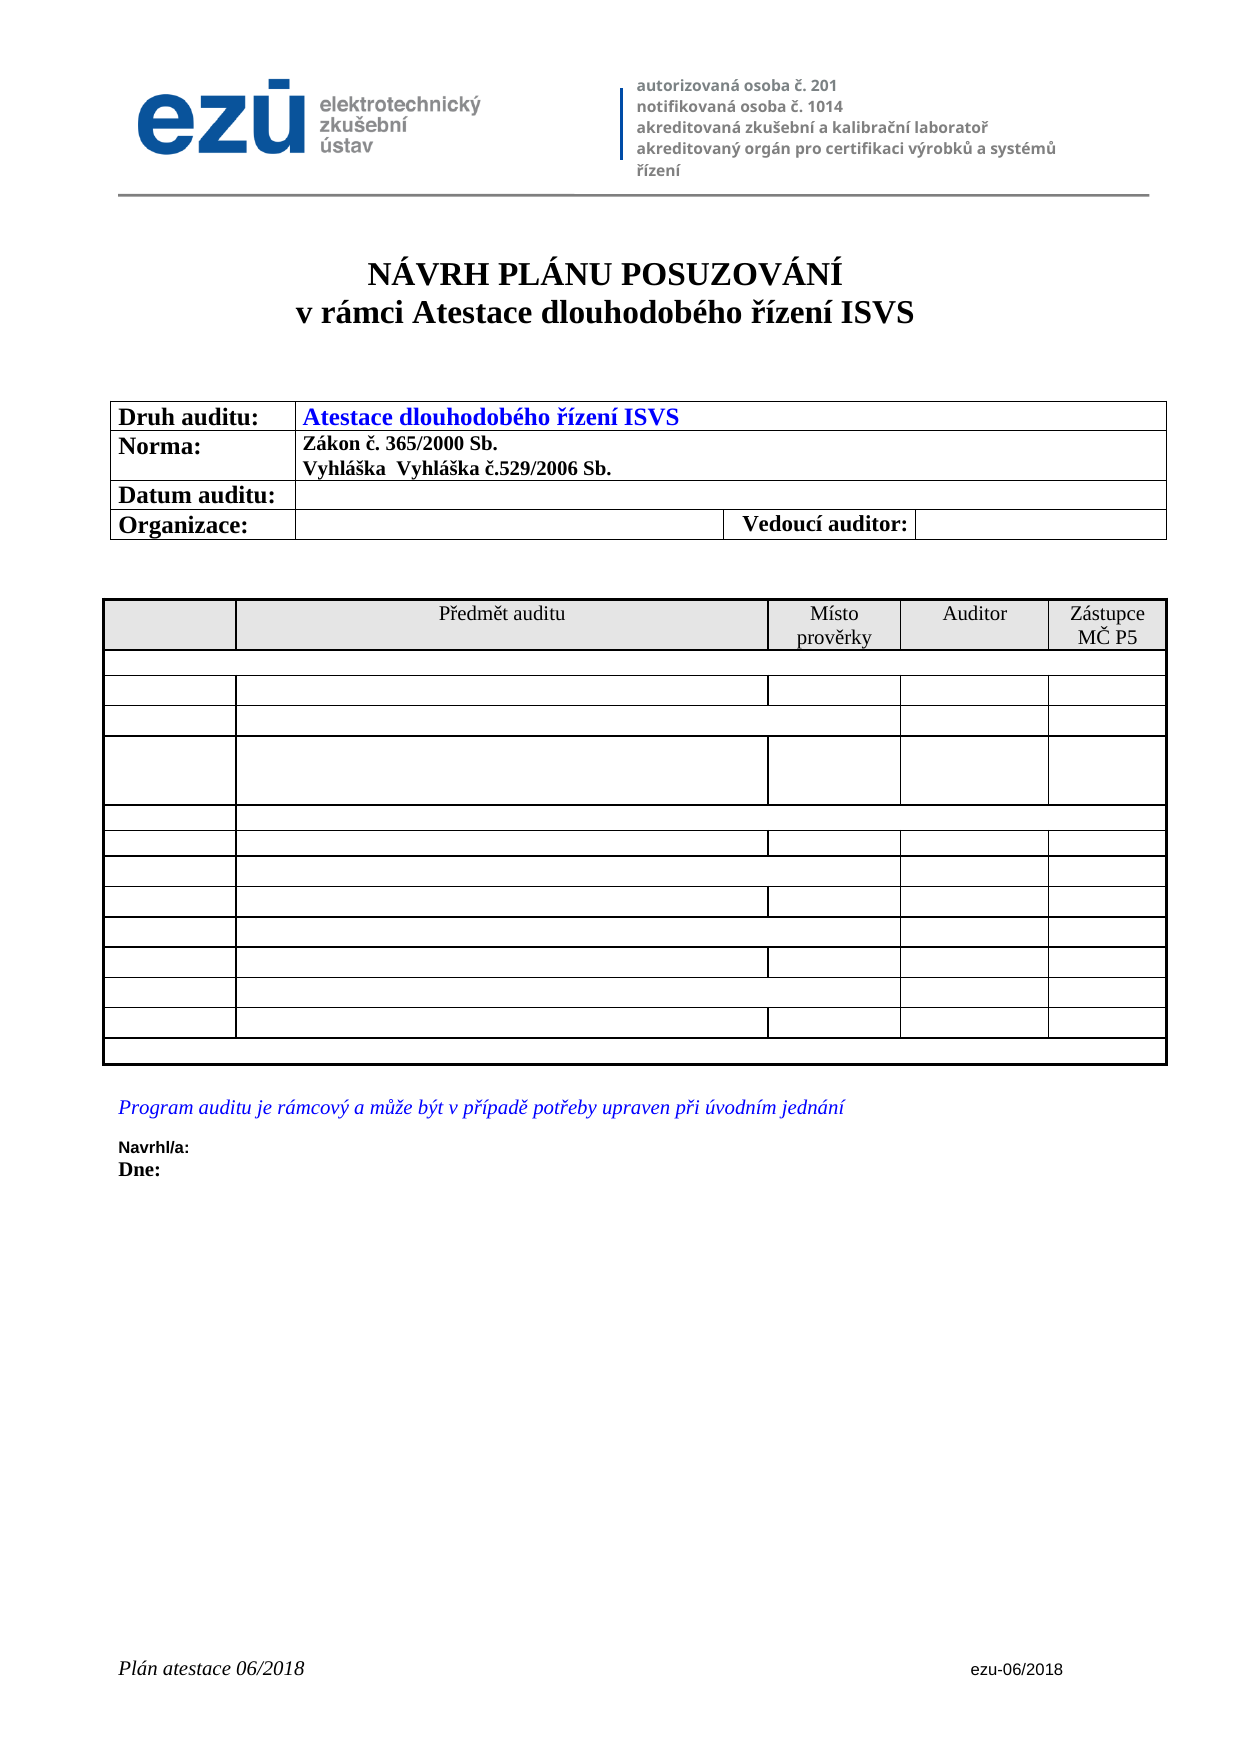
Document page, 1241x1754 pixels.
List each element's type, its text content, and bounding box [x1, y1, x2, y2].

table_cell [237, 918, 900, 946]
table_cell [1049, 857, 1165, 886]
table_cell Norma: [111, 431, 295, 479]
table_header Auditor [901, 601, 1048, 649]
text Program auditu je rámcový a může být v případě potřeby upraven při úvodním jednání [118, 1095, 1092, 1119]
table_cell [237, 948, 767, 977]
table_cell [105, 676, 235, 705]
table_cell [105, 831, 235, 855]
table_header [105, 601, 235, 649]
subtitle NÁVRH PLÁNU POSUZOVÁNÍ [118, 254, 1092, 293]
table_header Atestace dlouhodobého řízení ISVS [296, 402, 1166, 430]
table_cell [1049, 887, 1165, 916]
table_cell [1049, 676, 1165, 705]
table_cell Zákon č. 365/2000 Sb. Vyhláška Vyhláška č.529/2006 Sb. [296, 431, 1166, 479]
table_cell [769, 737, 900, 804]
table_cell [769, 887, 900, 916]
table_cell [1049, 918, 1165, 946]
table_cell [769, 676, 900, 705]
table_header Druh auditu: [111, 402, 295, 430]
table_cell [237, 887, 767, 916]
table_cell [237, 978, 900, 1007]
table_cell [769, 948, 900, 977]
table_cell [237, 831, 767, 855]
table_header Předmět auditu [237, 601, 767, 649]
table_cell [901, 887, 1048, 916]
text Navrhl/a: [118, 1138, 1092, 1157]
table_cell [901, 978, 1048, 1007]
text Dne: [118, 1157, 1092, 1181]
table_cell [237, 857, 900, 886]
table_cell [237, 706, 900, 735]
table_cell [901, 737, 1048, 804]
table_cell [901, 918, 1048, 946]
table_cell [1049, 948, 1165, 977]
table_cell [105, 857, 235, 886]
table_cell [1049, 831, 1165, 855]
table_cell [1049, 706, 1165, 735]
table_cell [901, 831, 1048, 855]
table_cell [237, 806, 1165, 830]
table_cell [105, 806, 235, 830]
table_cell [105, 978, 235, 1007]
table_cell [1049, 737, 1165, 804]
table_cell [901, 676, 1048, 705]
table_header Zástupce MČ P5 [1049, 601, 1165, 649]
table_cell [237, 676, 767, 705]
subtitle v rámci Atestace dlouhodobého řízení ISVS [118, 293, 1092, 331]
table_cell [105, 706, 235, 735]
table_cell [105, 1008, 235, 1037]
table_cell [901, 1008, 1048, 1037]
table_cell [105, 651, 1165, 674]
table_cell [1049, 978, 1165, 1007]
table_cell [105, 948, 235, 977]
table_cell [237, 1008, 767, 1037]
table_cell [105, 1039, 1165, 1063]
picture [137, 78, 481, 156]
table_cell Vedoucí auditor: [724, 510, 915, 539]
table_header Místo prověrky [769, 601, 900, 649]
table_cell [769, 831, 900, 855]
table_cell [105, 737, 235, 804]
table_cell [901, 948, 1048, 977]
table_cell [105, 918, 235, 946]
table_cell [296, 510, 723, 539]
table_cell [769, 1008, 900, 1037]
table_cell [916, 510, 1166, 539]
table_cell [1049, 1008, 1165, 1037]
table_cell [237, 737, 767, 804]
table_cell [901, 706, 1048, 735]
table_cell [105, 887, 235, 916]
table_cell Datum auditu: [111, 481, 295, 509]
table_cell [296, 481, 1166, 509]
table_cell Organizace: [111, 510, 295, 539]
table_cell [901, 857, 1048, 886]
